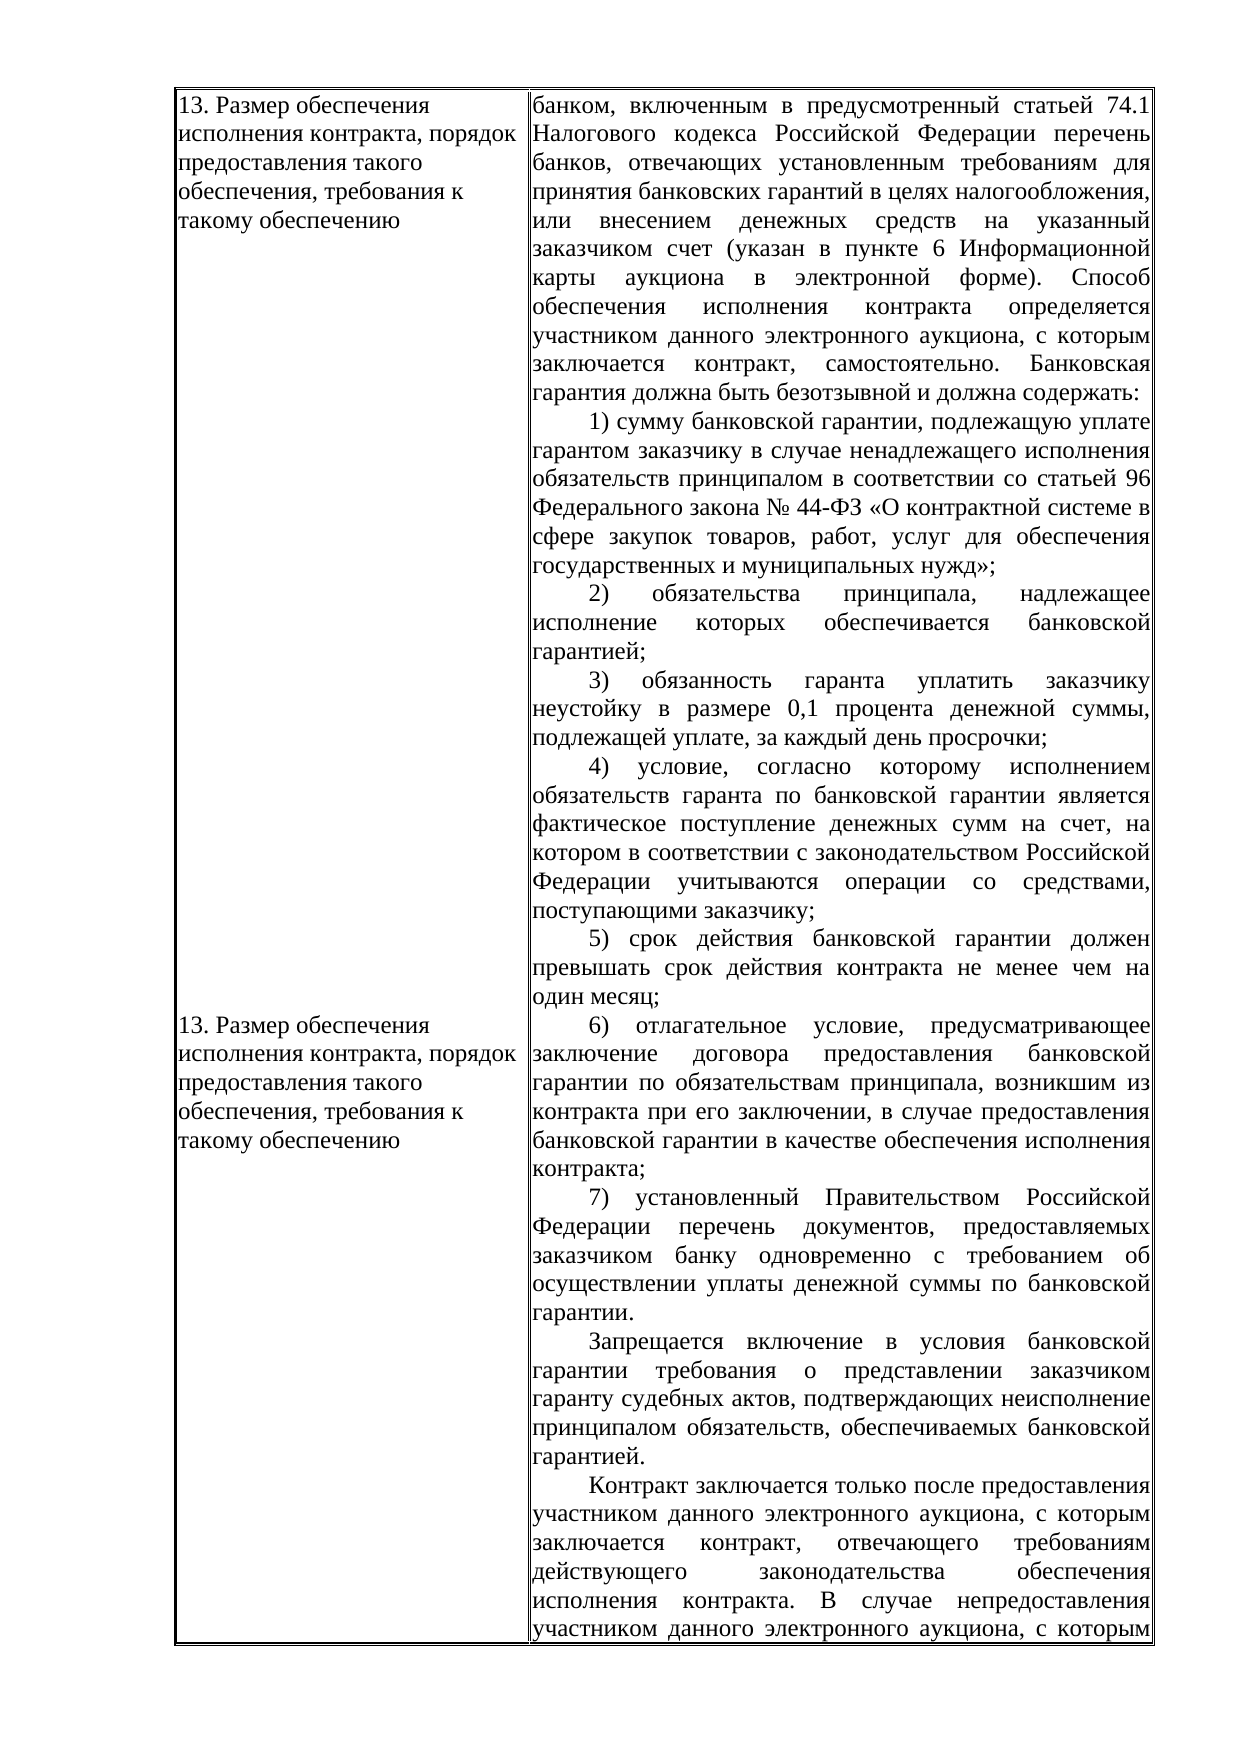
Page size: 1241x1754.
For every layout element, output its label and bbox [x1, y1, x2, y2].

table_cell [177, 90, 530, 1642]
table_cell [530, 90, 1152, 1642]
